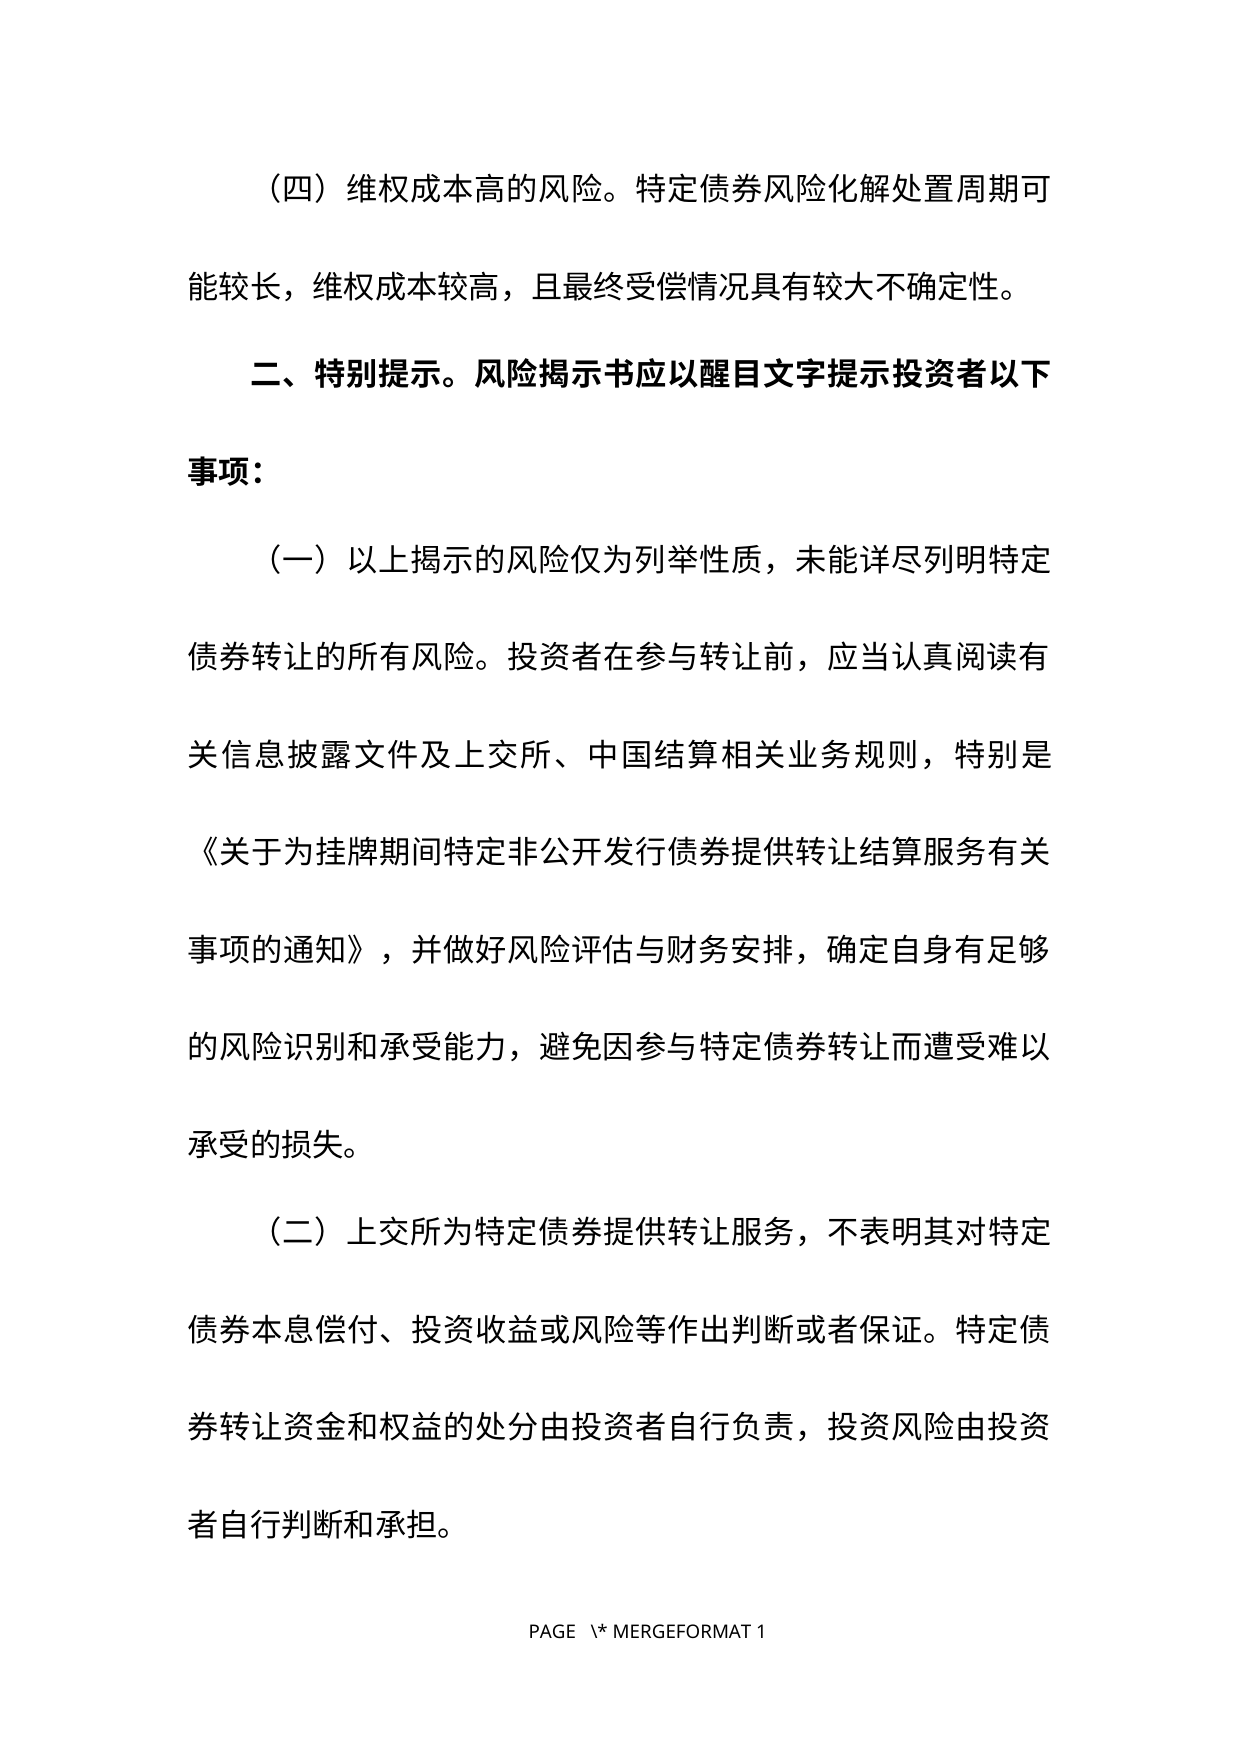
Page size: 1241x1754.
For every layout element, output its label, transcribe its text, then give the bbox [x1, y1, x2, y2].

text 二、特别提示。风险揭示书应以醒目文字提示投资者以下事项： [187, 340, 1053, 502]
text （二）上交所为特定债券提供转让服务，不表明其对特定债券本息偿付、投资收益或风险等作出判断或者保证。特定债券转让资金和权益的处分由投资者自行负责，投资风险由投资者自行判断和承担。 [187, 1197, 1053, 1555]
text （一）以上揭示的风险仅为列举性质，未能详尽列明特定债券转让的所有风险。投资者在参与转让前，应当认真阅读有关信息披露文件及上交所、中国结算相关业务规则，特别是《关于为挂牌期间特定非公开发行债券提供转让结算服务有关事项的通知》，并做好风险评估与财务安排，确定自身有足够的风险识别和承受能力，避免因参与特定债券转让而遭受难以承受的损失。 [187, 525, 1053, 1175]
text （四）维权成本高的风险。特定债券风险化解处置周期可能较长，维权成本较高，且最终受偿情况具有较大不确定性。 [187, 154, 1053, 317]
